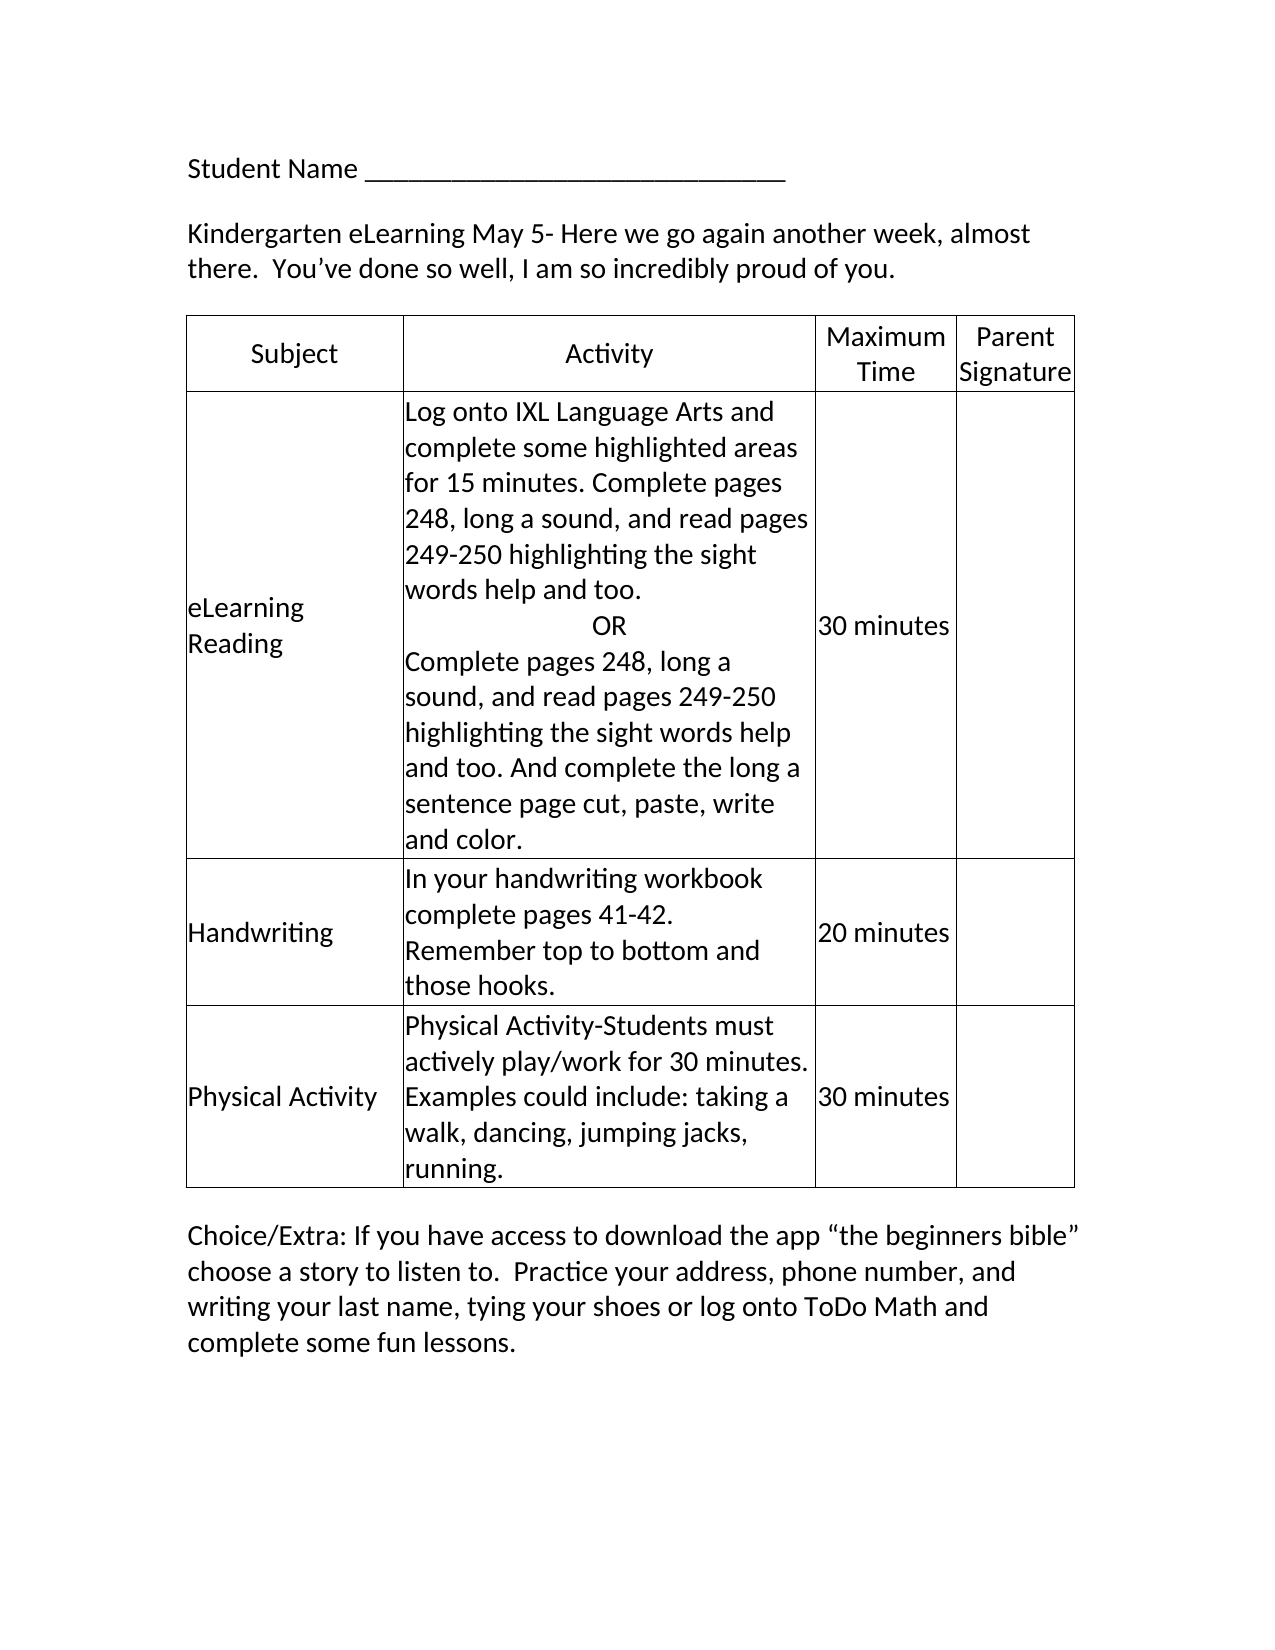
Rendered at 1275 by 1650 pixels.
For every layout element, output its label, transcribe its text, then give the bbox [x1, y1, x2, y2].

text Kindergarten eLearning May 5- Here we go again another week, almost there. You’ve done so well, I am so incredibly proud of you. [187, 215, 1087, 286]
table_cell 20 minutes [816, 859, 956, 1004]
table_cell 30 minutes [816, 392, 956, 858]
table_cell [957, 1006, 1074, 1187]
table_header Subject [187, 316, 403, 391]
table_cell In your handwriting workbook complete pages 41-42. Remember top to bottom and those hooks. [404, 859, 815, 1004]
text Student Name _____________________________ [187, 150, 1087, 186]
table_cell eLearning Reading [187, 392, 403, 858]
text Choice/Extra: If you have access to download the app “the beginners bible” choose a story to listen to. Practice your address, phone number, and writing your last name, tying your shoes or log onto ToDo Math and complete some fun lessons. [187, 1217, 1087, 1359]
table_cell [957, 392, 1074, 858]
table_cell Handwriting [187, 859, 403, 1004]
table_header Activity [404, 316, 815, 391]
table_cell Physical Activity [187, 1006, 403, 1187]
table_cell Log onto IXL Language Arts and complete some highlighted areas for 15 minutes. Complete pages 248, long a sound, and read pages 249-250 highlighting the sight words help and too. OR Complete pages 248, long a sound, and read pages 249-250 highlighting the sight words help and too. And complete the long a sentence page cut, paste, write and color. [404, 392, 815, 858]
table_cell 30 minutes [816, 1006, 956, 1187]
table_header Maximum Time [816, 316, 956, 391]
table_cell Physical Activity-Students must actively play/work for 30 minutes. Examples could include: taking a walk, dancing, jumping jacks, running. [404, 1006, 815, 1187]
table_cell [957, 859, 1074, 1004]
table_header Parent Signature [957, 316, 1074, 391]
